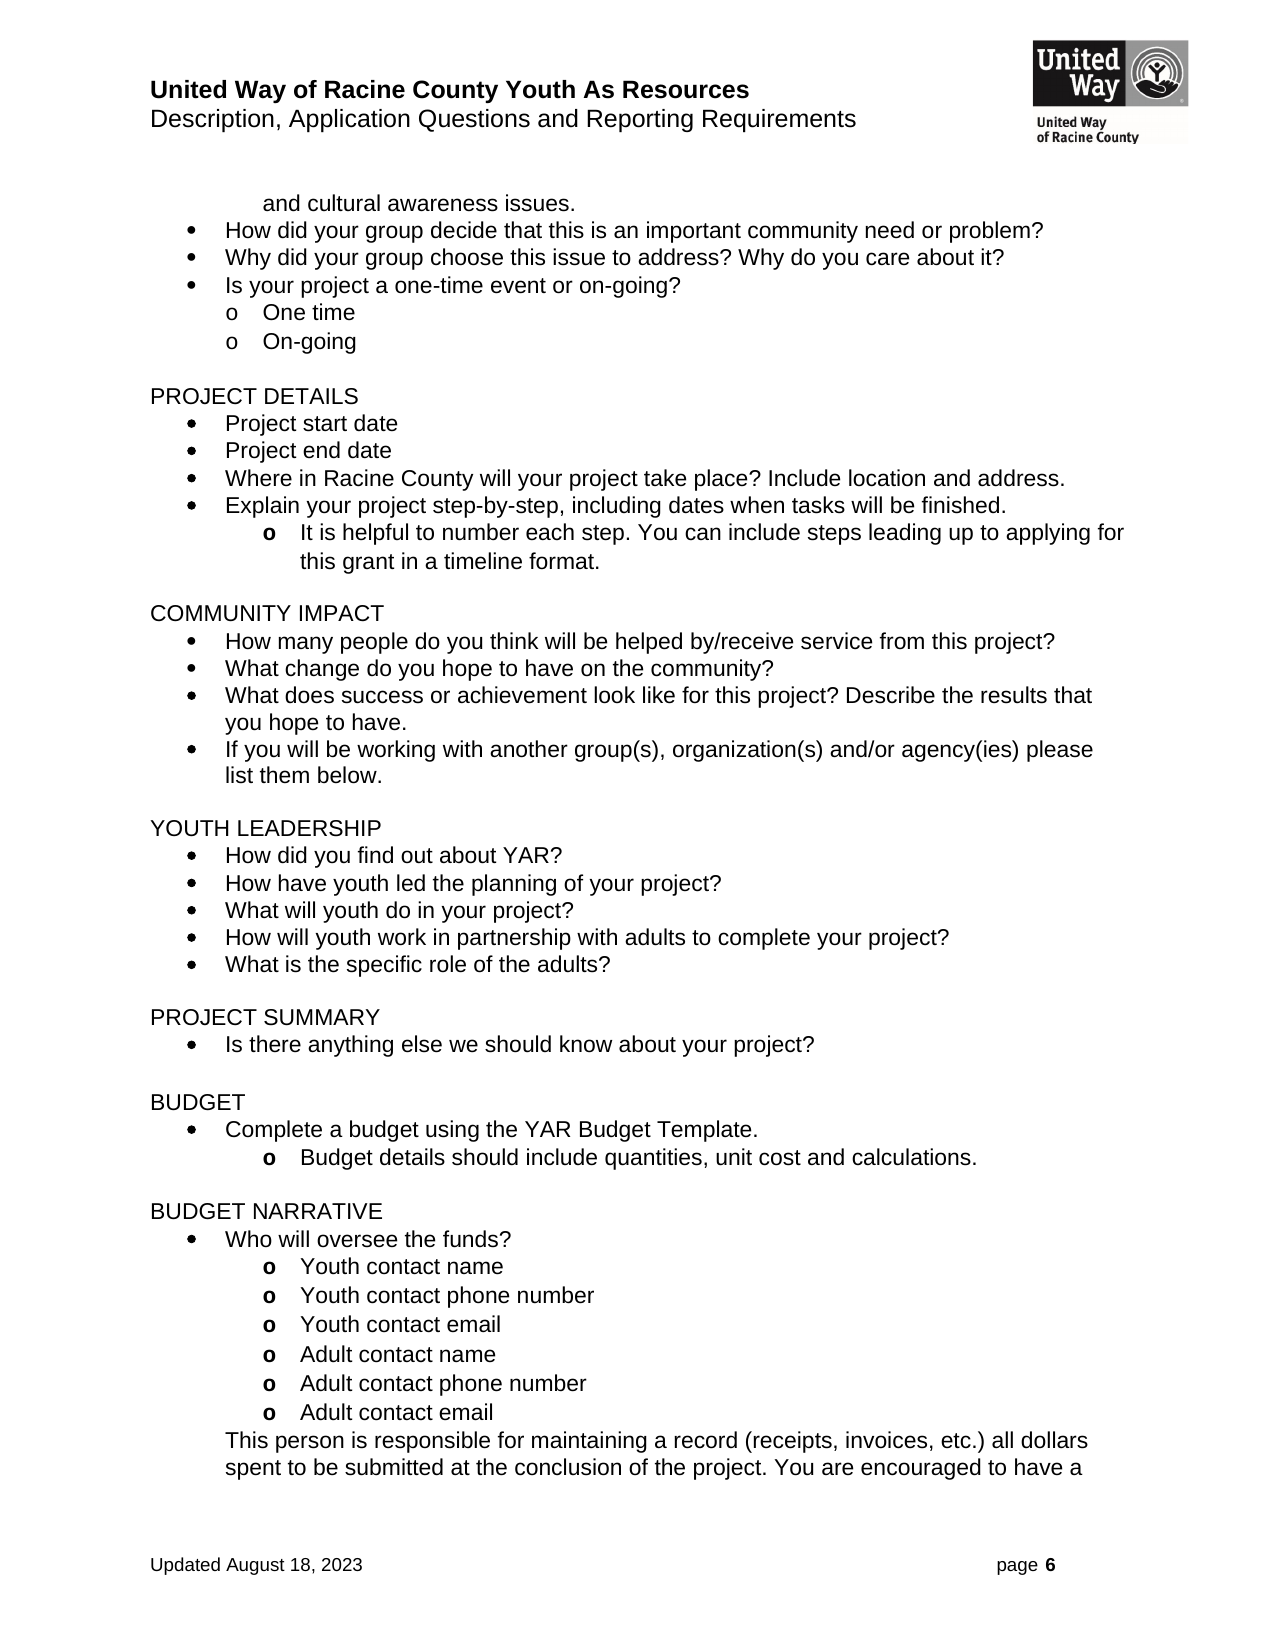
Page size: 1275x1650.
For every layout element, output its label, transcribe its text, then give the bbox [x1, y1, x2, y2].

list What does success or achievement look like for this project? Describe the results that you hope to have. [187, 682, 1125, 735]
list Budget details should include quantities, unit cost and calculations. [262, 1143, 1125, 1172]
list Is there anything else we should know about your project? [187, 1031, 1125, 1089]
list How will youth work in partnership with adults to complete your project? [187, 924, 1125, 950]
text PROJECT DETAILS [150, 383, 1125, 409]
list How many people do you think will be helped by/receive service from this project? [187, 628, 1125, 654]
text BUDGET [150, 1089, 1125, 1115]
list What will youth do in your project? [187, 897, 1125, 923]
list On-going [225, 328, 1125, 356]
list Why did your group choose this issue to address? Why do you care about it? [187, 244, 1125, 271]
list Project end date [187, 437, 1125, 464]
list Adult contact phone number [262, 1370, 1125, 1398]
list Adult contact email [262, 1399, 1125, 1427]
list Youth contact name [262, 1253, 1125, 1281]
list One time [225, 299, 1125, 327]
list How did your group decide that this is an important community need or problem? [187, 217, 1125, 243]
text YOUTH LEADERSHIP [150, 815, 1125, 841]
list How have youth led the planning of your project? [187, 869, 1125, 896]
list Adult contact name [262, 1341, 1125, 1369]
list How did you find out about YAR? [187, 842, 1125, 868]
list Who will oversee the funds? [187, 1226, 1125, 1252]
list Where in Racine County will your project take place? Include location and address. [187, 465, 1125, 491]
list Project start date [187, 410, 1125, 436]
list Explain your project step-by-step, including dates when tasks will be finished. [187, 492, 1125, 518]
text BUDGET NARRATIVE [150, 1198, 1125, 1224]
list Youth contact email [262, 1311, 1125, 1340]
list If you will be working with another group(s), organization(s) and/or agency(ies) please list them below. [187, 736, 1125, 788]
picture [1032, 39, 1189, 143]
list What is the specific role of the adults? [187, 951, 1125, 978]
list Youth contact phone number [262, 1282, 1125, 1310]
text COMMUNITY IMPACT [150, 600, 1125, 627]
list Is your project a one-time event or on-going? [187, 272, 1125, 298]
list Complete a budget using the YAR Budget Template. [187, 1116, 1125, 1143]
text PROJECT SUMMARY [150, 1004, 1125, 1030]
list It is helpful to number each step. You can include steps leading up to applying for this grant in a timeline format. [262, 519, 1125, 574]
list What change do you hope to have on the community? [187, 655, 1125, 681]
